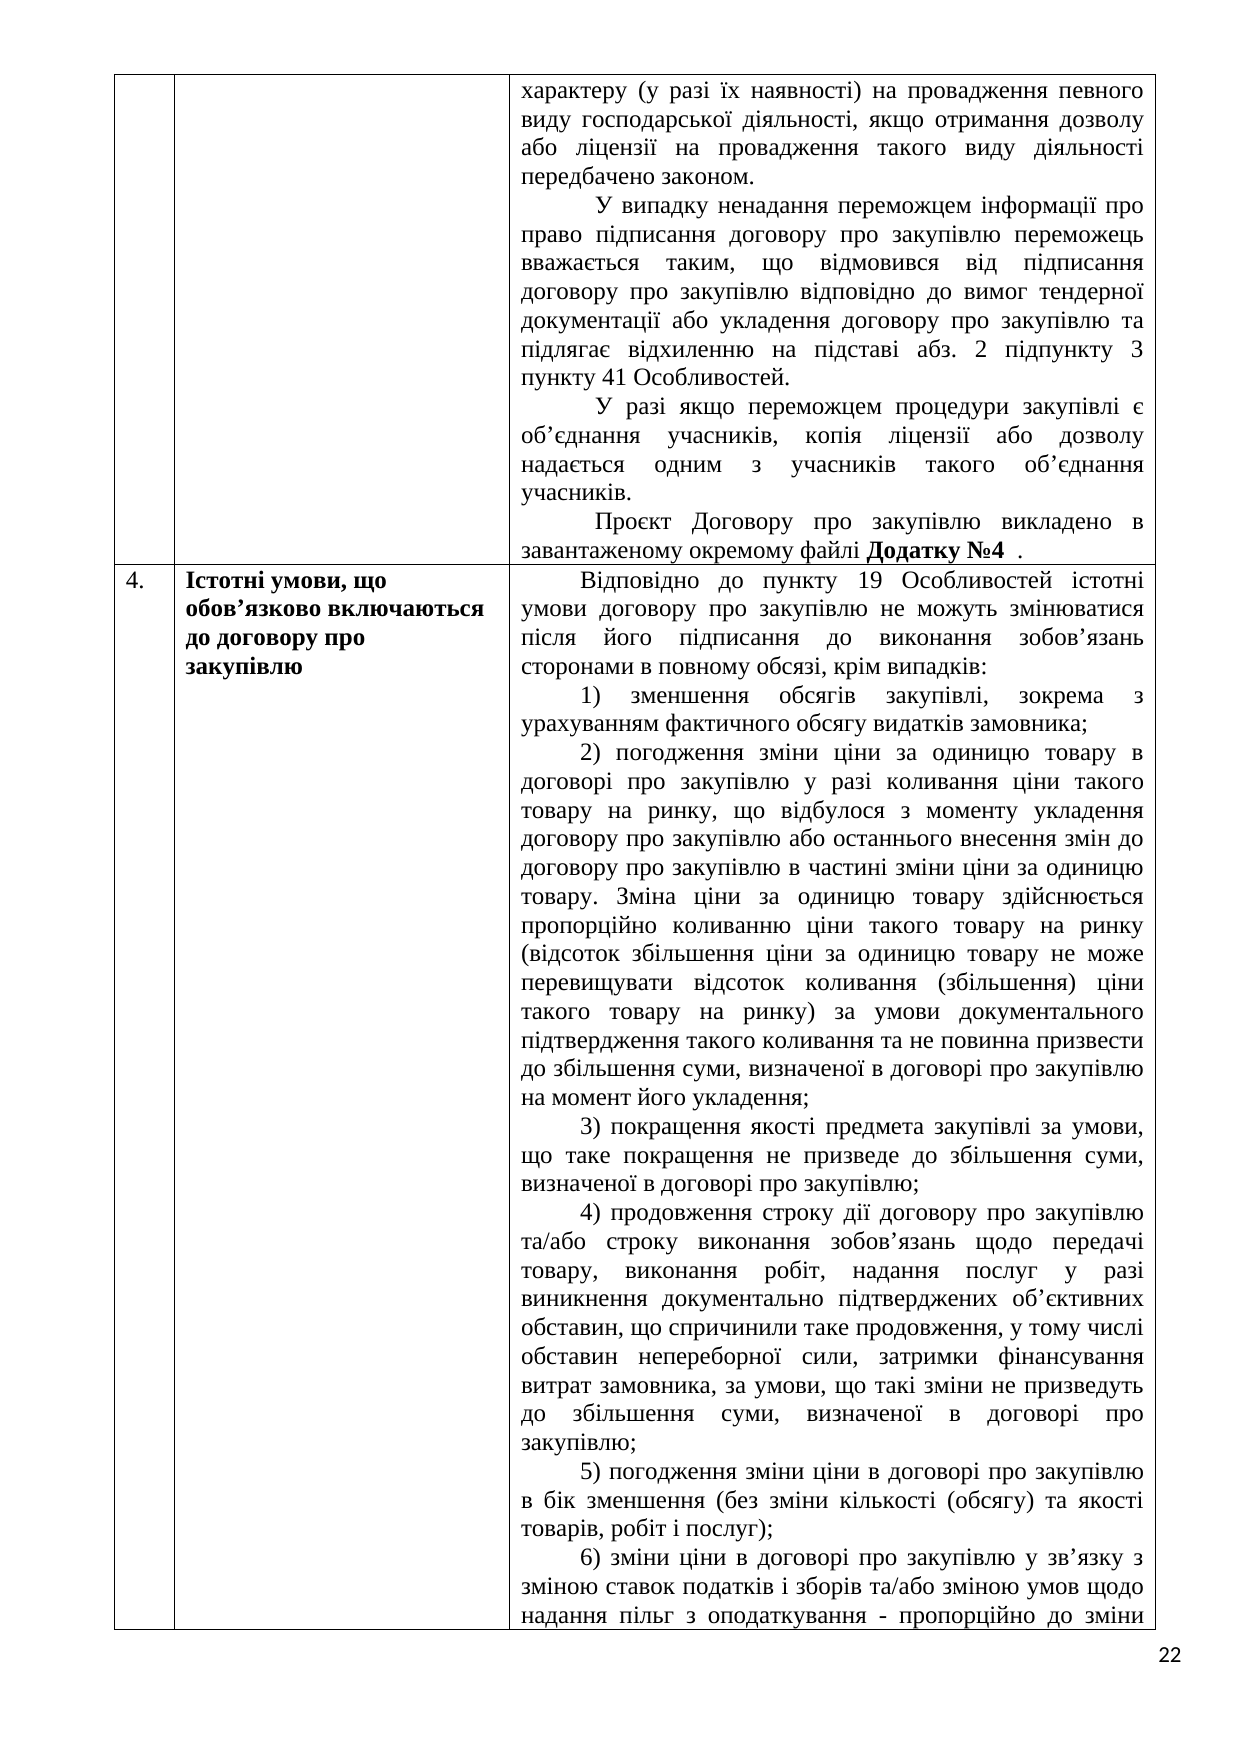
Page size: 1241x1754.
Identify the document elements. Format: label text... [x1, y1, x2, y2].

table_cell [175, 75, 509, 564]
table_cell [175, 565, 509, 1628]
table_cell 4. [115, 565, 174, 1628]
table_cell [510, 75, 1155, 564]
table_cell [510, 565, 1155, 1628]
table_cell 3. [115, 75, 174, 564]
